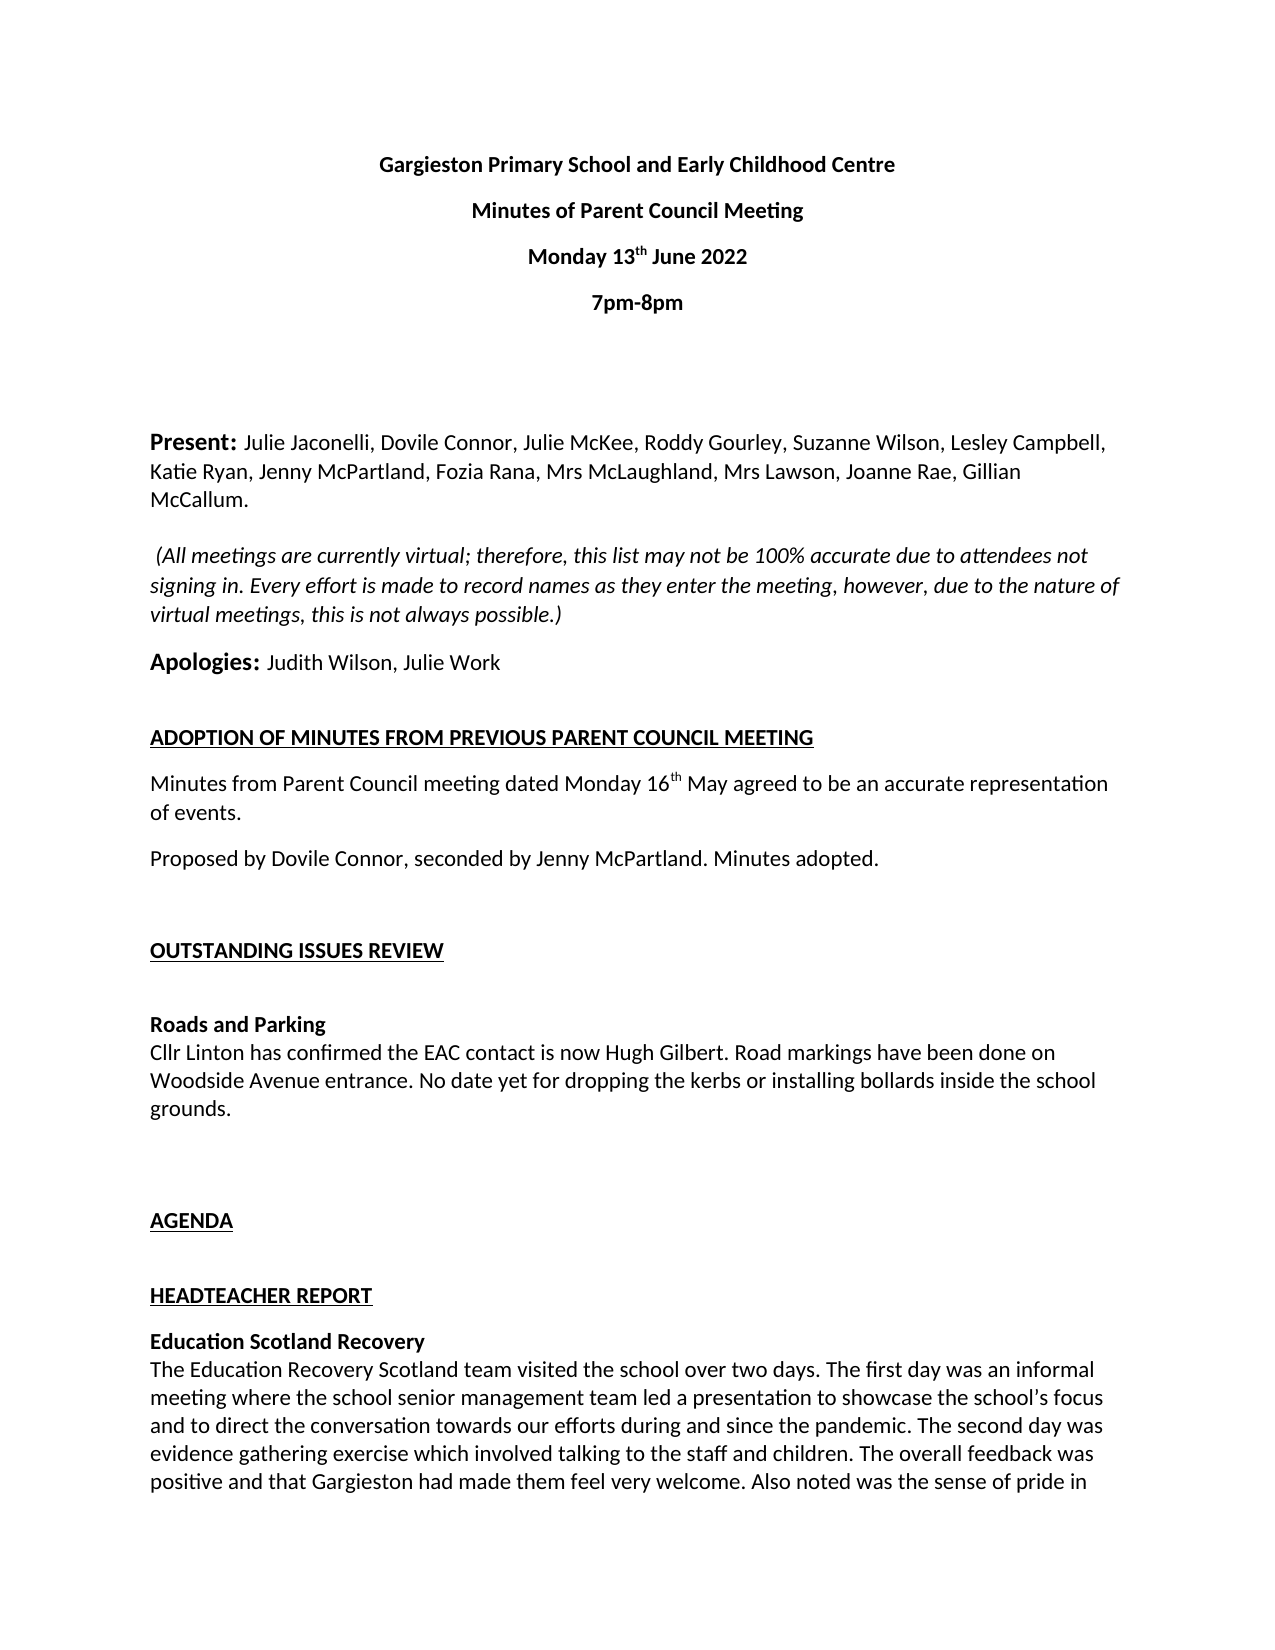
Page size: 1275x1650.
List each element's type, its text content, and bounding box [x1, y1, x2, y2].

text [150, 1355, 1125, 1495]
text Education Scotland Recovery [150, 1327, 1125, 1355]
text Cllr Linton has confirmed the EAC contact is now Hugh Gilbert. Road markings have been done on Woodside Avenue entrance. No date yet for dropping the kerbs or installing bollards inside the school grounds. [150, 1038, 1125, 1123]
text ADOPTION OF MINUTES FROM PREVIOUS PARENT COUNCIL MEETING [150, 723, 1125, 751]
text Proposed by Dovile Connor, seconded by Jenny McPartland. Minutes adopted. [150, 844, 1125, 872]
text AGENDA [150, 1207, 1125, 1235]
text Apologies: Judith Wilson, Julie Work [150, 646, 1125, 677]
text Roads and Parking [150, 1011, 1125, 1038]
text OUTSTANDING ISSUES REVIEW [150, 936, 1125, 964]
text Gargieston Primary School and Early Childhood Centre [150, 150, 1125, 178]
text Monday 13th June 2022 [150, 242, 1125, 270]
text Minutes of Parent Council Meeting [150, 196, 1125, 224]
text HEADTEACHER REPORT [150, 1281, 1125, 1309]
text (All meetings are currently virtual; therefore, this list may not be 100% accurate due to attendees not signing in. Every effort is made to record names as they enter the meeting, however, due to the nature of virtual meetings, this is not always possible.) [150, 542, 1125, 628]
text Present: Julie Jaconelli, Dovile Connor, Julie McKee, Roddy Gourley, Suzanne Wilson, Lesley Campbell, Katie Ryan, Jenny McPartland, Fozia Rana, Mrs McLaughland, Mrs Lawson, Joanne Rae, Gillian McCallum. [150, 426, 1125, 513]
text 7pm-8pm [150, 288, 1125, 316]
text Minutes from Parent Council meeting dated Monday 16th May agreed to be an accurate representation of events. [150, 769, 1125, 826]
